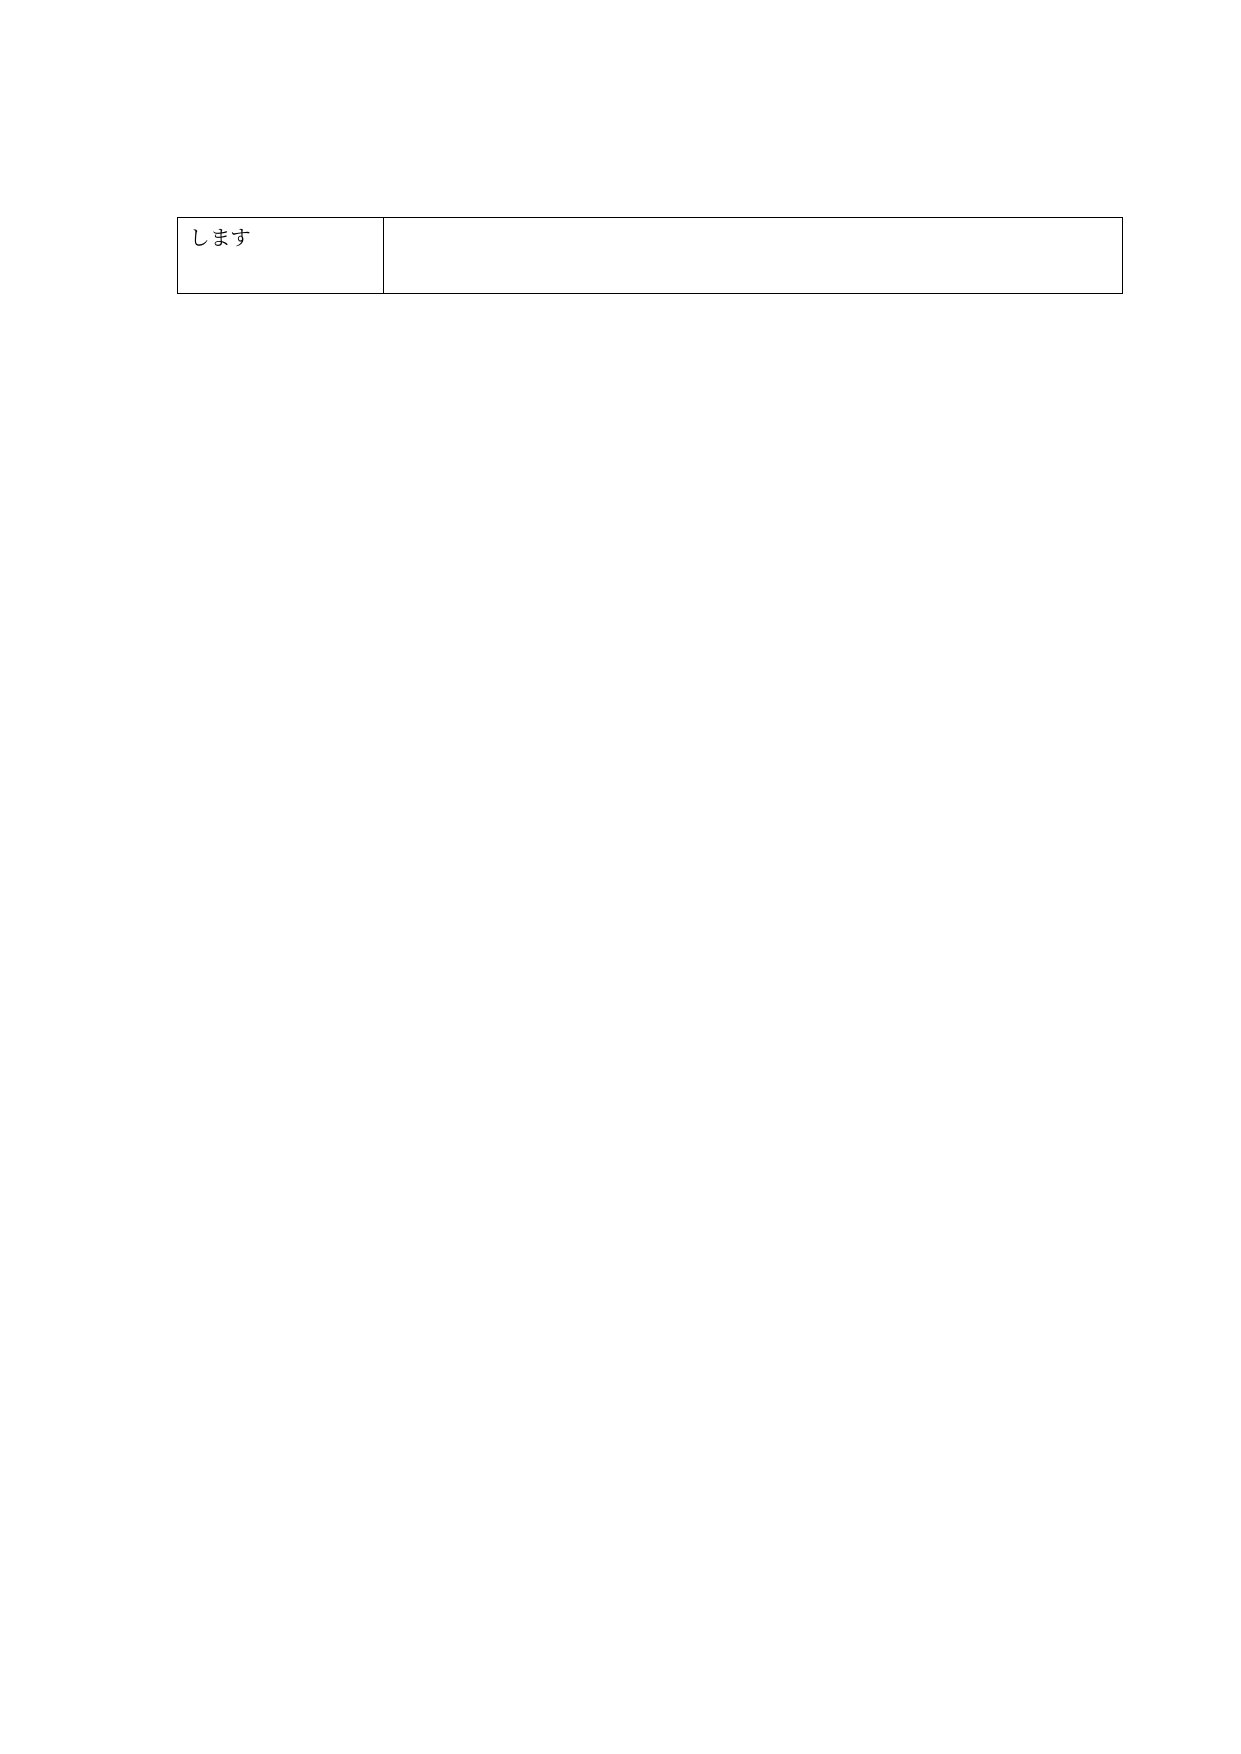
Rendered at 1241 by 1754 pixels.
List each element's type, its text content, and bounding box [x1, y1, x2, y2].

table_cell 上記のとおり報告します [178, 218, 383, 293]
table_cell [384, 218, 1122, 293]
